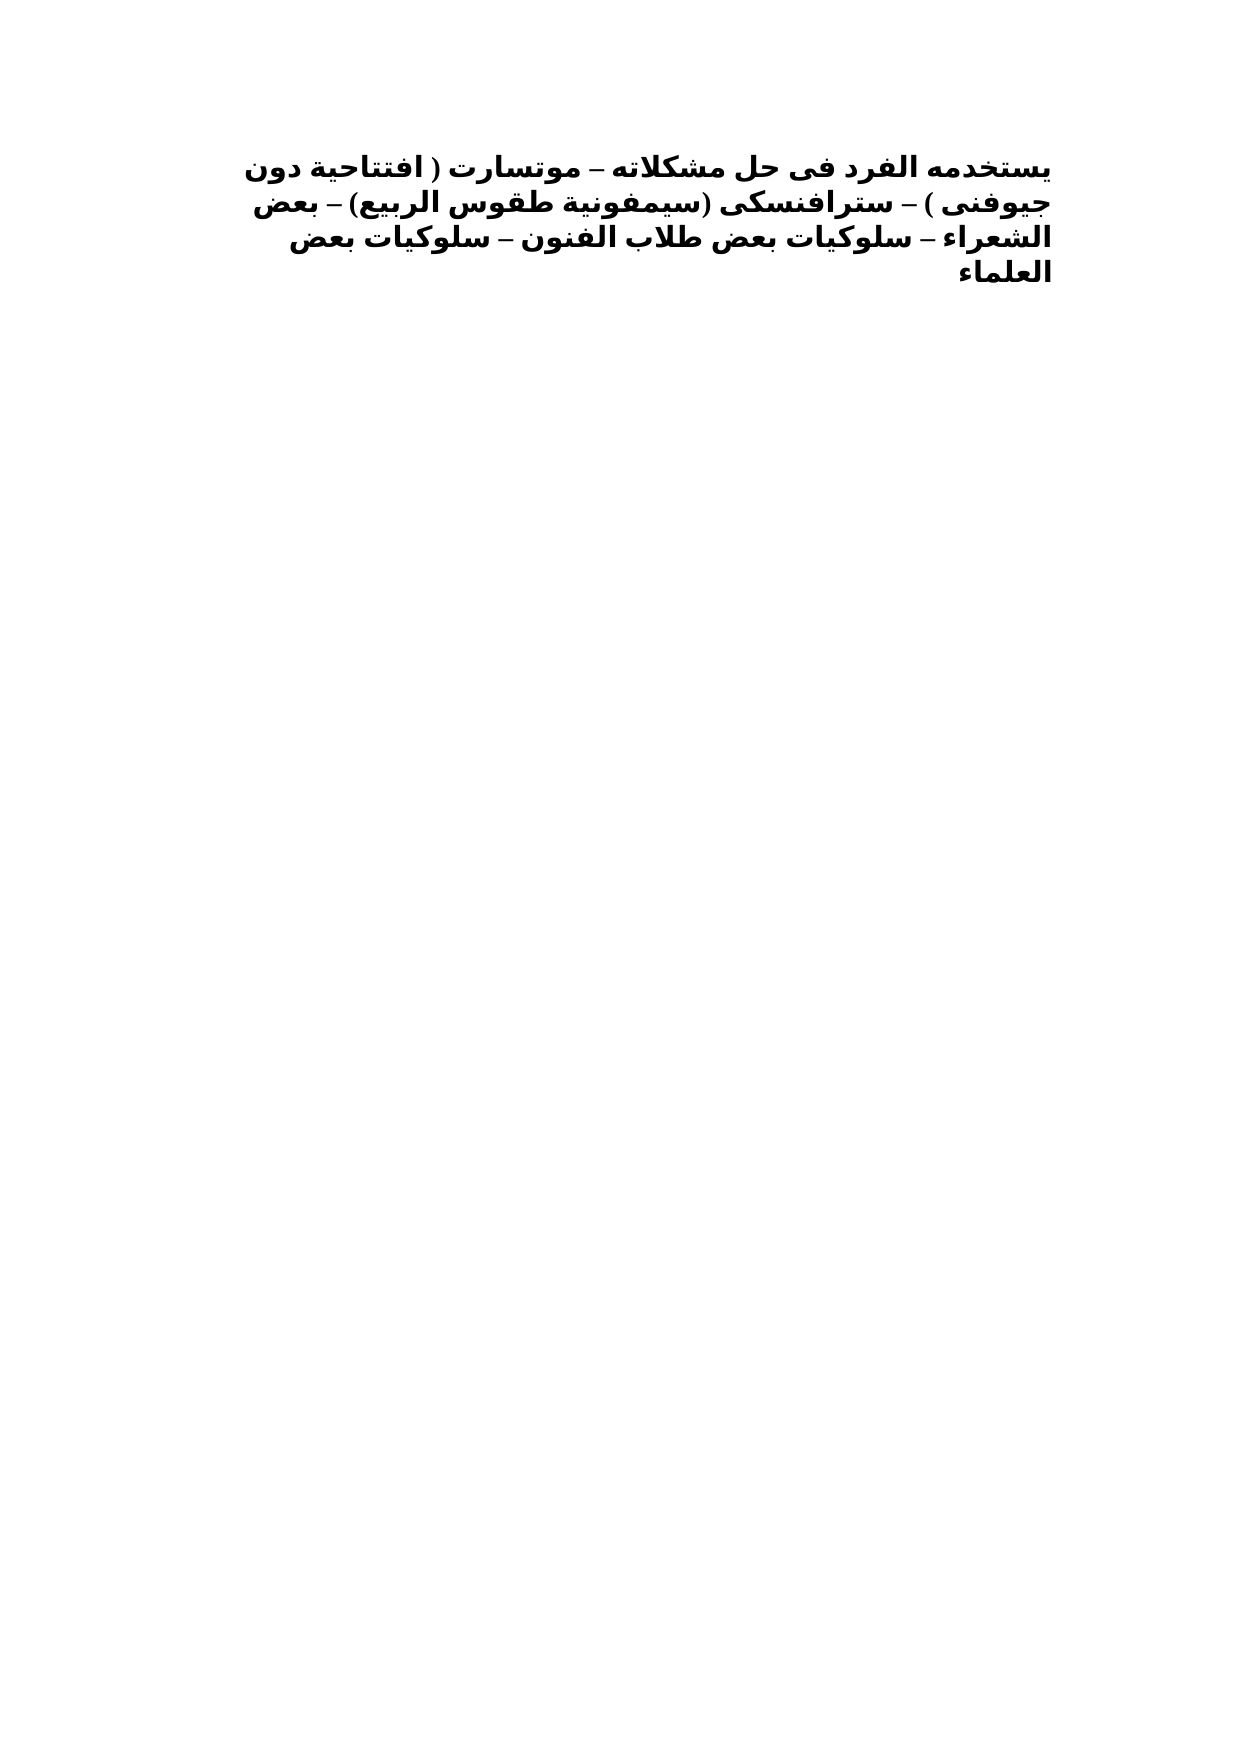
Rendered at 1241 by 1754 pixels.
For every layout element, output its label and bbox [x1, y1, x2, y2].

text [187, 150, 1053, 289]
